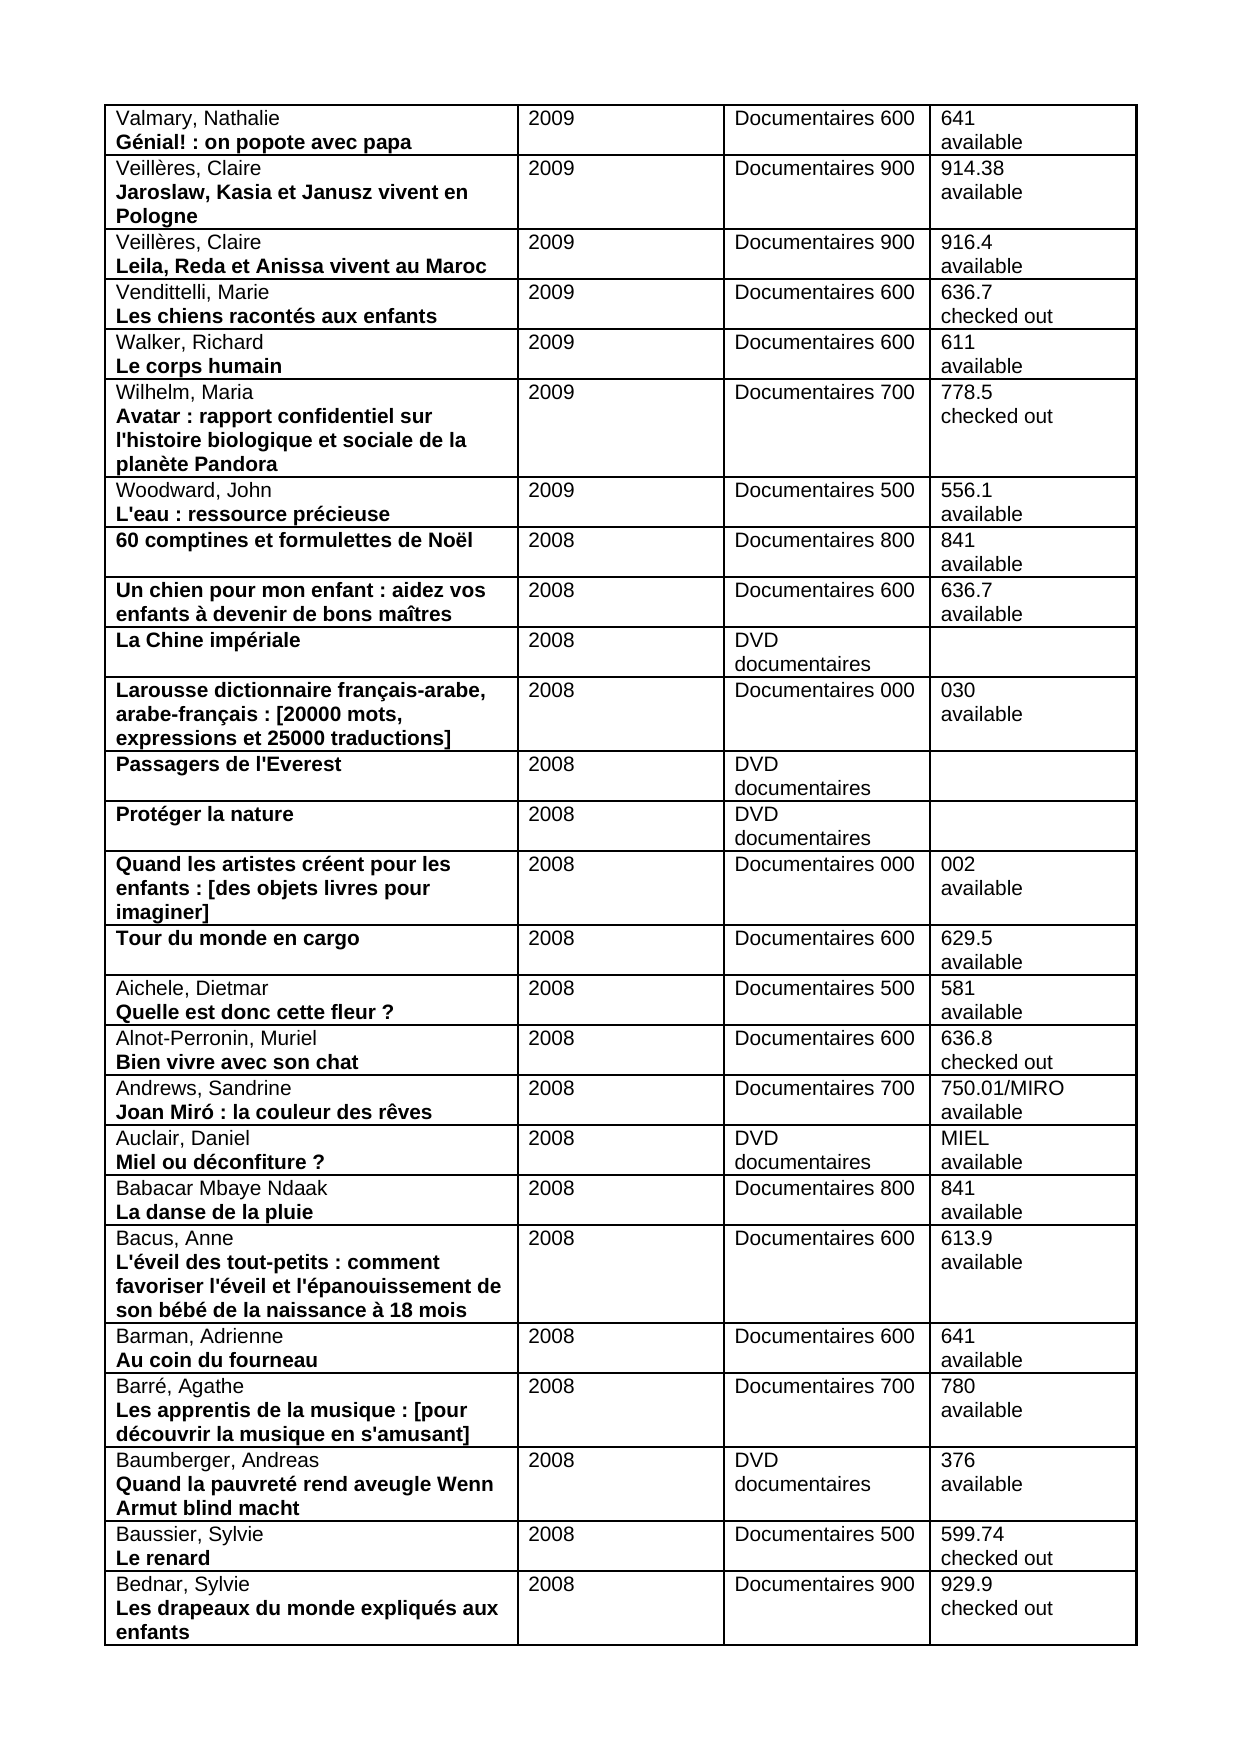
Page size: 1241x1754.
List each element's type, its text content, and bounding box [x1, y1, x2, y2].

table_cell Un chien pour mon enfant : aidez vos enfants à devenir de bons maîtres [106, 578, 517, 626]
table_cell Documentaires 500 [725, 478, 929, 526]
table_cell 914.38 available [931, 156, 1135, 228]
table_cell 841 available [931, 1176, 1135, 1224]
table_cell Tour du monde en cargo [106, 926, 517, 974]
table_cell Protéger la nature [106, 802, 517, 850]
table_cell Documentaires 800 [725, 1176, 929, 1224]
table_cell 641 available [931, 106, 1135, 154]
table_cell 613.9 available [931, 1226, 1135, 1322]
table_cell 2008 [519, 1448, 723, 1520]
table_cell Aichele, Dietmar Quelle est donc cette fleur ? [106, 976, 517, 1024]
table_cell 636.7 checked out [931, 280, 1135, 328]
table_cell Baussier, Sylvie Le renard [106, 1522, 517, 1570]
table_cell DVD documentaires [725, 1448, 929, 1520]
table_cell 002 available [931, 852, 1135, 924]
table_cell Wilhelm, Maria Avatar : rapport confidentiel sur l'histoire biologique et sociale de la planète Pandora [106, 380, 517, 476]
table_cell 841 available [931, 528, 1135, 576]
table_cell Documentaires 600 [725, 1226, 929, 1322]
table_cell DVD documentaires [725, 1126, 929, 1174]
table_cell 750.01/MIRO available [931, 1076, 1135, 1124]
table_cell 636.8 checked out [931, 1026, 1135, 1074]
table_cell 2008 [519, 1226, 723, 1322]
table_cell Documentaires 600 [725, 1324, 929, 1372]
table_cell Documentaires 900 [725, 230, 929, 278]
table_cell Woodward, John L'eau : ressource précieuse [106, 478, 517, 526]
table_cell Documentaires 600 [725, 330, 929, 378]
table_cell Auclair, Daniel Miel ou déconfiture ? [106, 1126, 517, 1174]
table_cell 916.4 available [931, 230, 1135, 278]
table_cell Valmary, Nathalie Génial! : on popote avec papa [106, 106, 517, 154]
table_cell Documentaires 700 [725, 380, 929, 476]
table_cell 581 available [931, 976, 1135, 1024]
table_cell Documentaires 600 [725, 106, 929, 154]
table_cell DVD documentaires [725, 628, 929, 676]
table_cell Documentaires 700 [725, 1076, 929, 1124]
table_cell 2008 [519, 1374, 723, 1446]
table_cell Andrews, Sandrine Joan Miró : la couleur des rêves [106, 1076, 517, 1124]
table_cell Documentaires 000 [725, 852, 929, 924]
table_cell Larousse dictionnaire français-arabe, arabe-français : [20000 mots, expressions et 25000 traductions] [106, 678, 517, 750]
table_cell 2008 [519, 1572, 723, 1644]
table_cell Documentaires 800 [725, 528, 929, 576]
table_cell La Chine impériale [106, 628, 517, 676]
table_cell 2008 [519, 1126, 723, 1174]
table_cell [931, 628, 1135, 676]
table_cell DVD documentaires [725, 752, 929, 800]
table_cell 2008 [519, 1076, 723, 1124]
table_cell 2009 [519, 478, 723, 526]
table_cell Documentaires 600 [725, 578, 929, 626]
table_cell 2009 [519, 280, 723, 328]
table_cell Quand les artistes créent pour les enfants : [des objets livres pour imaginer] [106, 852, 517, 924]
table_cell Documentaires 600 [725, 280, 929, 328]
table_cell Bednar, Sylvie Les drapeaux du monde expliqués aux enfants [106, 1572, 517, 1644]
table_cell 641 available [931, 1324, 1135, 1372]
table_cell Alnot-Perronin, Muriel Bien vivre avec son chat [106, 1026, 517, 1074]
table_cell 2008 [519, 1522, 723, 1570]
table_cell 611 available [931, 330, 1135, 378]
table_cell 2008 [519, 802, 723, 850]
table_cell Documentaires 600 [725, 926, 929, 974]
table_cell 2008 [519, 578, 723, 626]
table_cell Documentaires 500 [725, 976, 929, 1024]
table_cell Documentaires 700 [725, 1374, 929, 1446]
table_cell MIEL available [931, 1126, 1135, 1174]
table_cell 2008 [519, 1176, 723, 1224]
table_cell Bacus, Anne L'éveil des tout-petits : comment favoriser l'éveil et l'épanouissement de son bébé de la naissance à 18 mois [106, 1226, 517, 1322]
table_cell 2009 [519, 230, 723, 278]
table_cell 929.9 checked out [931, 1572, 1135, 1644]
table_cell 2008 [519, 926, 723, 974]
table_cell Walker, Richard Le corps humain [106, 330, 517, 378]
table_cell Babacar Mbaye Ndaak La danse de la pluie [106, 1176, 517, 1224]
table_cell [931, 752, 1135, 800]
table_cell 2009 [519, 380, 723, 476]
table_cell Vendittelli, Marie Les chiens racontés aux enfants [106, 280, 517, 328]
table_cell Barré, Agathe Les apprentis de la musique : [pour découvrir la musique en s'amusant] [106, 1374, 517, 1446]
table_cell 2009 [519, 330, 723, 378]
table_cell 599.74 checked out [931, 1522, 1135, 1570]
table_cell 030 available [931, 678, 1135, 750]
table_cell 636.7 available [931, 578, 1135, 626]
table_cell 2009 [519, 106, 723, 154]
table_cell [931, 802, 1135, 850]
table_cell 2008 [519, 528, 723, 576]
table_cell Documentaires 900 [725, 1572, 929, 1644]
table_cell Barman, Adrienne Au coin du fourneau [106, 1324, 517, 1372]
table_cell 780 available [931, 1374, 1135, 1446]
table_cell 556.1 available [931, 478, 1135, 526]
table_cell 778.5 checked out [931, 380, 1135, 476]
table_cell 2008 [519, 1026, 723, 1074]
table_cell 2008 [519, 628, 723, 676]
table_cell 2008 [519, 976, 723, 1024]
table_cell Passagers de l'Everest [106, 752, 517, 800]
table_cell 2008 [519, 1324, 723, 1372]
table_cell 60 comptines et formulettes de Noël [106, 528, 517, 576]
table_cell Documentaires 900 [725, 156, 929, 228]
table_cell 2008 [519, 852, 723, 924]
table_cell 629.5 available [931, 926, 1135, 974]
table_cell Veillères, Claire Jaroslaw, Kasia et Janusz vivent en Pologne [106, 156, 517, 228]
table_cell 2009 [519, 156, 723, 228]
table_cell Veillères, Claire Leila, Reda et Anissa vivent au Maroc [106, 230, 517, 278]
table_cell Baumberger, Andreas Quand la pauvreté rend aveugle Wenn Armut blind macht [106, 1448, 517, 1520]
table_cell DVD documentaires [725, 802, 929, 850]
table_cell 2008 [519, 678, 723, 750]
table_cell Documentaires 500 [725, 1522, 929, 1570]
table_cell 376 available [931, 1448, 1135, 1520]
table_cell Documentaires 600 [725, 1026, 929, 1074]
table_cell 2008 [519, 752, 723, 800]
table_cell Documentaires 000 [725, 678, 929, 750]
